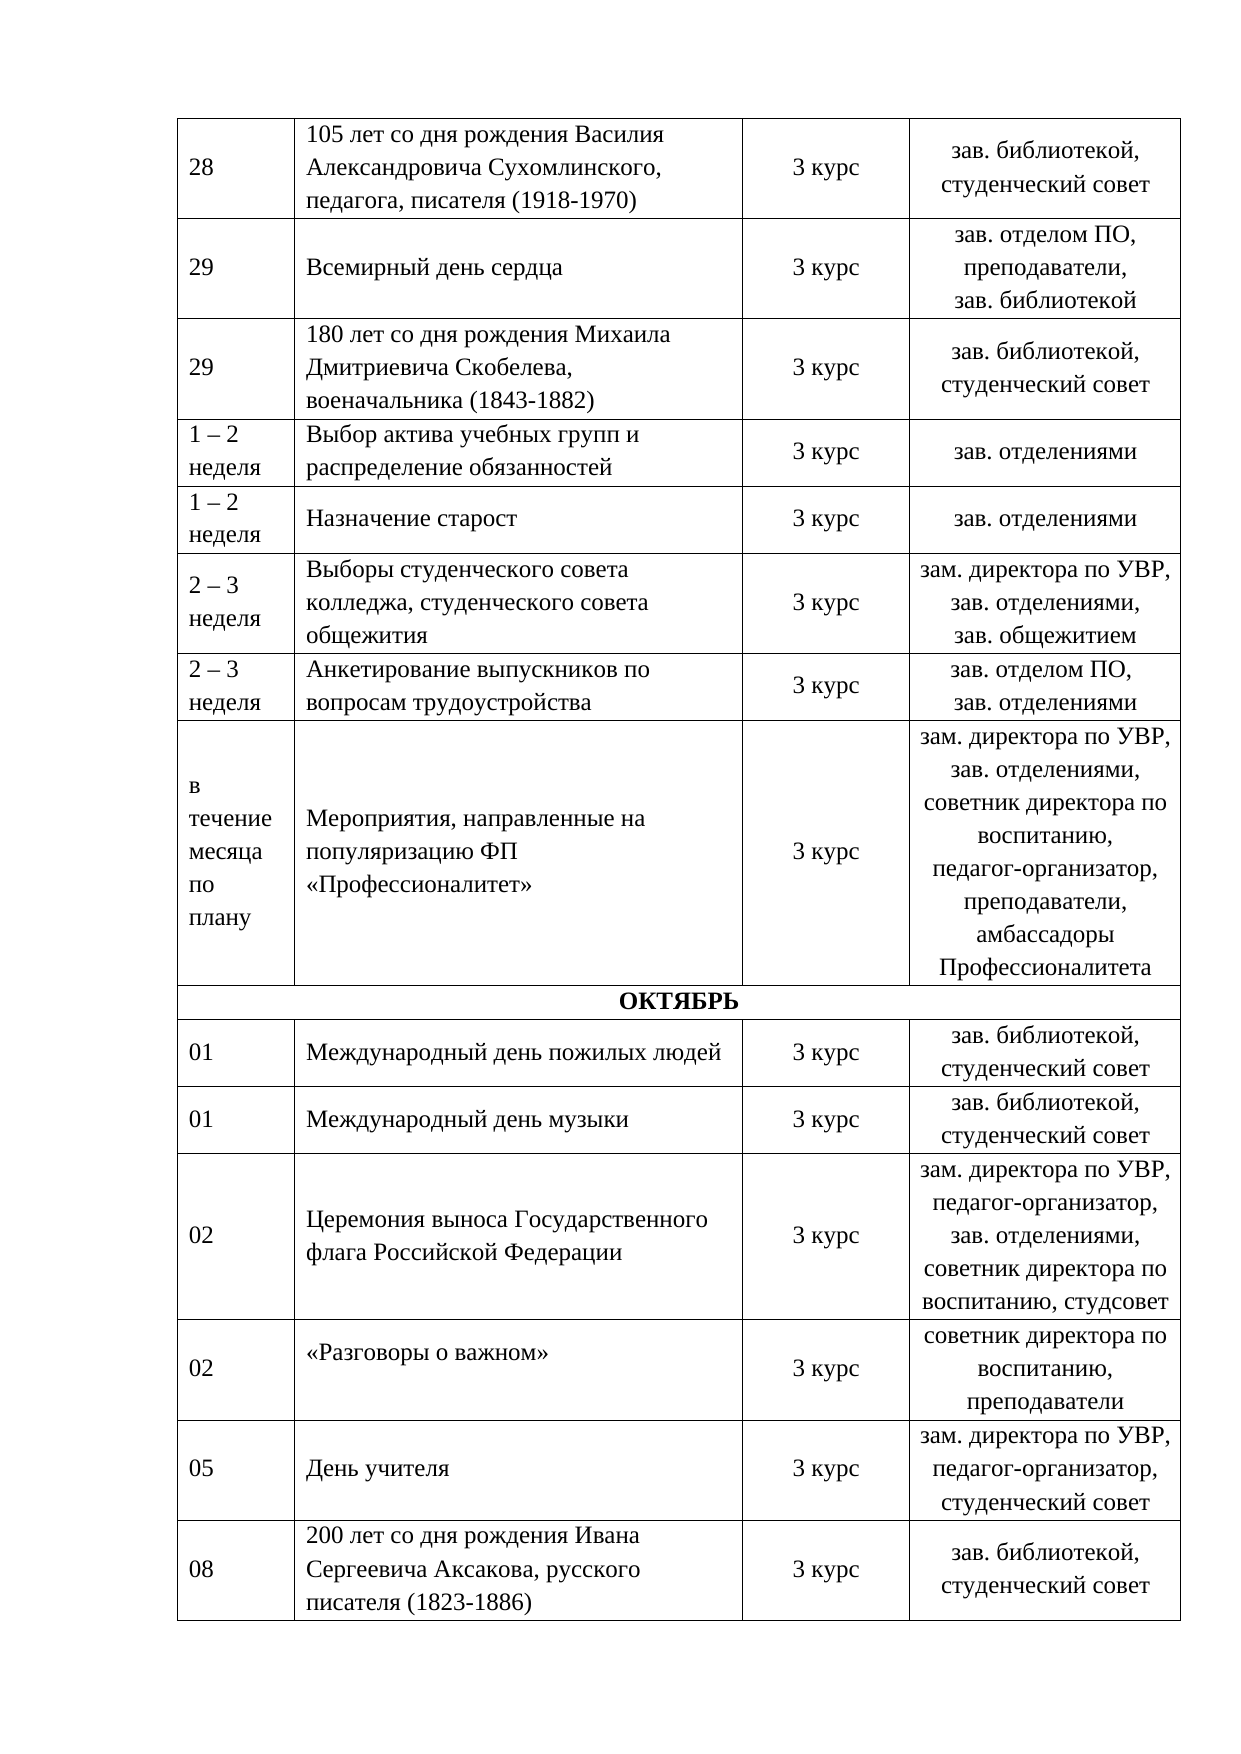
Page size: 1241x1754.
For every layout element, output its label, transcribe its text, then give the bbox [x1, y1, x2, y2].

table_cell в течение месяца по плану [178, 721, 294, 985]
table_cell зав. библиотекой, студенческий совет [910, 1020, 1180, 1086]
table_cell Всемирный день сердца [295, 219, 742, 318]
table_cell ОКТЯБРЬ [178, 986, 1180, 1019]
table_cell 2 – 3 неделя [178, 554, 294, 653]
table_cell 28 [178, 119, 294, 218]
table_cell 3 курс [743, 654, 909, 720]
table_cell 105 лет со дня рождения Василия Александровича Сухомлинского, педагога, писателя (1918-1970) [295, 119, 742, 218]
table_cell 3 курс [743, 319, 909, 418]
table_cell советник директора по воспитанию, преподаватели [910, 1320, 1180, 1419]
table_cell зам. директора по УВР, педагог-организатор, студенческий совет [910, 1421, 1180, 1519]
table_cell зав. отделениями [910, 420, 1180, 486]
table_cell Церемония выноса Государственного флага Российской Федерации [295, 1154, 742, 1319]
table_cell 08 [178, 1521, 294, 1620]
table_cell 3 курс [743, 487, 909, 553]
table_cell 3 курс [743, 119, 909, 218]
table_cell Международный день музыки [295, 1087, 742, 1153]
table_cell Анкетирование выпускников по вопросам трудоустройства [295, 654, 742, 720]
table_cell зам. директора по УВР, педагог-организатор, зав. отделениями, советник директора по воспитанию, студсовет [910, 1154, 1180, 1319]
table_cell 3 курс [743, 1020, 909, 1086]
table_cell зав. библиотекой, студенческий совет [910, 119, 1180, 218]
table_cell зам. директора по УВР, зав. отделениями, советник директора по воспитанию, педагог-организатор, преподаватели, амбассадоры Профессионалитета [910, 721, 1180, 985]
table_cell зав. библиотекой, студенческий совет [910, 1087, 1180, 1153]
table_cell 3 курс [743, 1421, 909, 1519]
table_cell 3 курс [743, 1087, 909, 1153]
table_cell «Разговоры о важном» [295, 1320, 742, 1419]
table_cell Международный день пожилых людей [295, 1020, 742, 1086]
table_cell Мероприятия, направленные на популяризацию ФП «Профессионалитет» [295, 721, 742, 985]
table_cell зав. отделом ПО, зав. отделениями [910, 654, 1180, 720]
table_cell зав. отделениями [910, 487, 1180, 553]
table_cell 02 [178, 1154, 294, 1319]
table_cell 1 – 2 неделя [178, 487, 294, 553]
table_cell 1 – 2 неделя [178, 420, 294, 486]
table_cell 200 лет со дня рождения Ивана Сергеевича Аксакова, русского писателя (1823-1886) [295, 1521, 742, 1620]
table_cell 2 – 3 неделя [178, 654, 294, 720]
table_cell 3 курс [743, 420, 909, 486]
table_cell зам. директора по УВР, зав. отделениями, зав. общежитием [910, 554, 1180, 653]
table_cell Выбор актива учебных групп и распределение обязанностей [295, 420, 742, 486]
table_cell 01 [178, 1020, 294, 1086]
table_cell 05 [178, 1421, 294, 1519]
table_cell зав. библиотекой, студенческий совет [910, 319, 1180, 418]
table_cell 01 [178, 1087, 294, 1153]
table_cell 3 курс [743, 721, 909, 985]
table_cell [910, 1521, 1180, 1620]
table_cell 3 курс [743, 1154, 909, 1319]
table_cell 180 лет со дня рождения Михаила Дмитриевича Скобелева, военачальника (1843-1882) [295, 319, 742, 418]
table_cell зав. отделом ПО, преподаватели, зав. библиотекой [910, 219, 1180, 318]
table_cell 3 курс [743, 554, 909, 653]
table_cell 29 [178, 319, 294, 418]
table_cell 29 [178, 219, 294, 318]
table_cell 3 курс [743, 219, 909, 318]
table_cell 3 курс [743, 1320, 909, 1419]
table_cell 3 курс [743, 1521, 909, 1620]
table_cell 02 [178, 1320, 294, 1419]
table_cell День учителя [295, 1421, 742, 1519]
table_cell Назначение старост [295, 487, 742, 553]
table_cell Выборы студенческого совета колледжа, студенческого совета общежития [295, 554, 742, 653]
